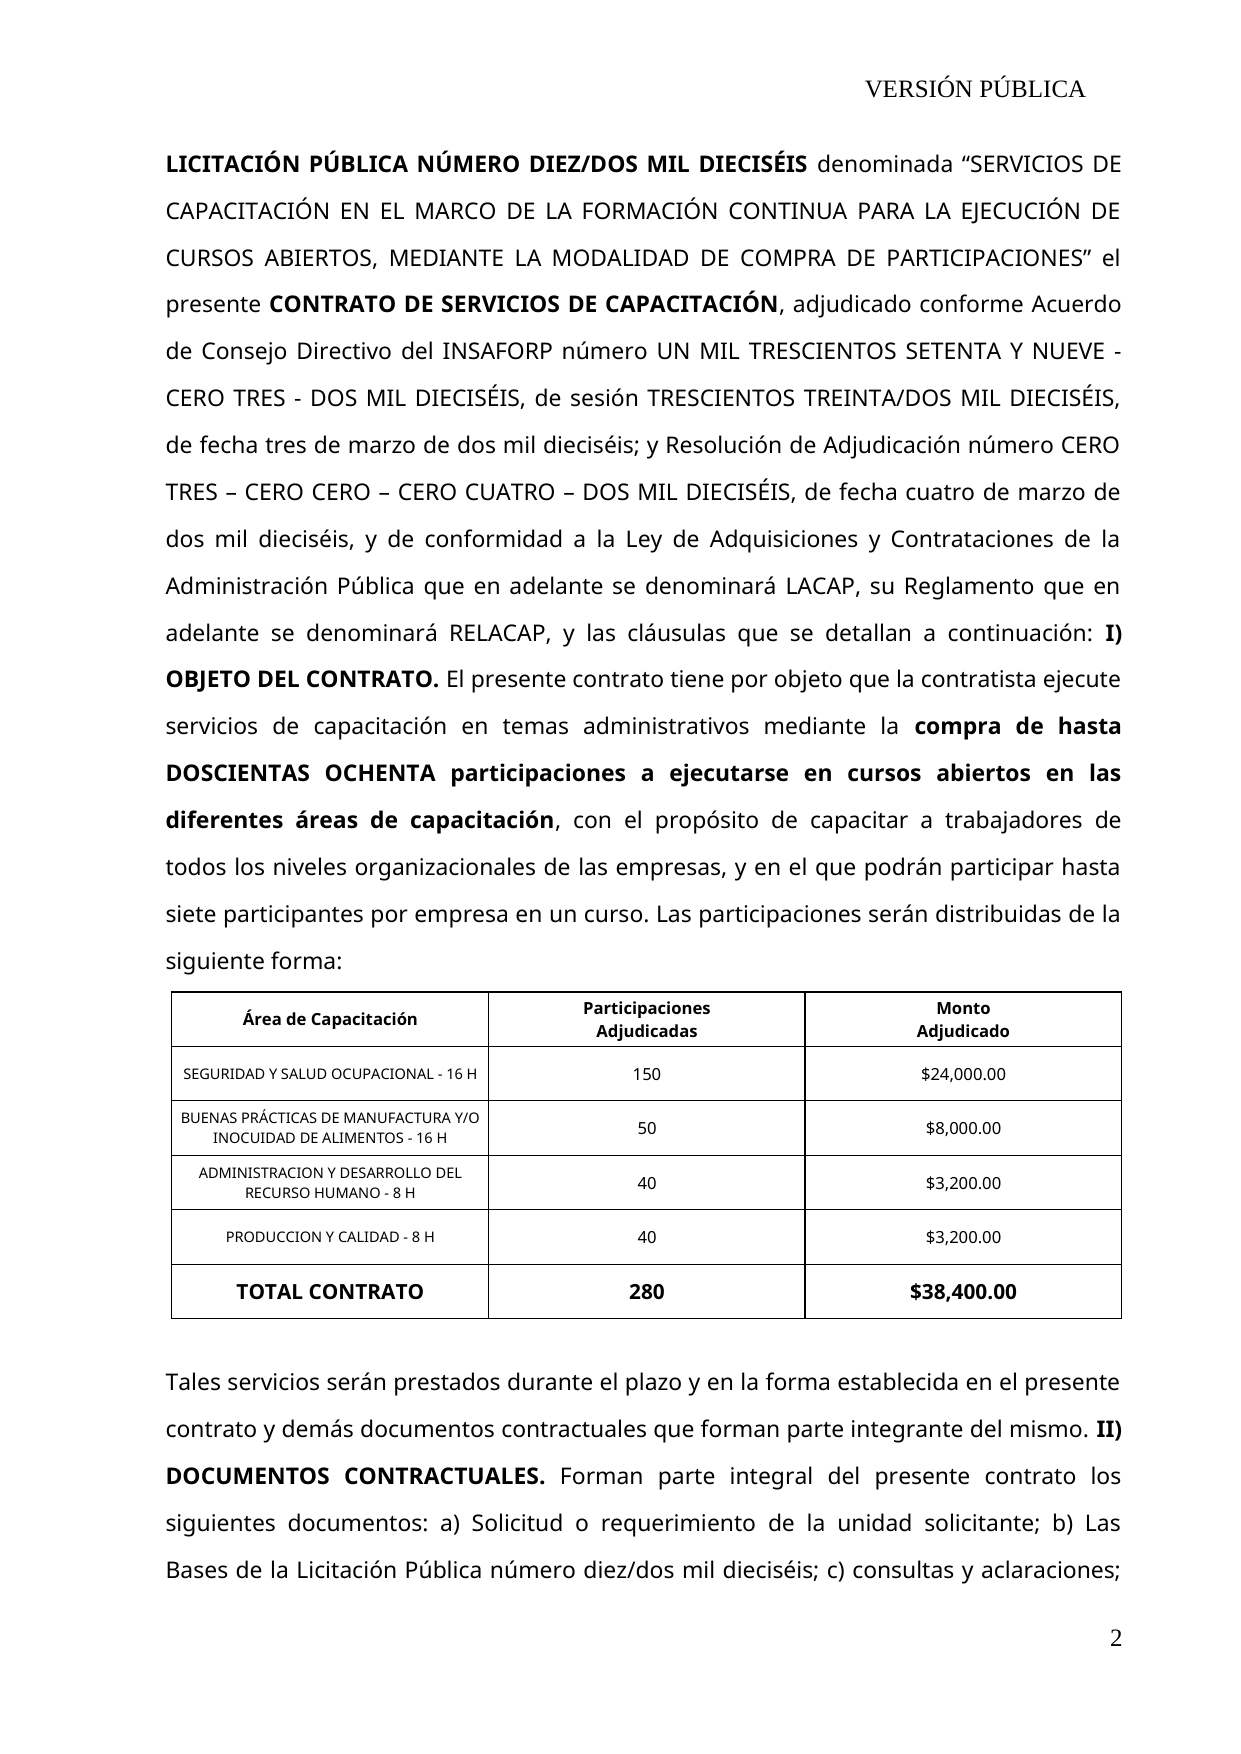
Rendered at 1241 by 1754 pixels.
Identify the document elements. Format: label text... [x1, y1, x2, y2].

table_cell 150 [489, 1047, 804, 1100]
table_cell TOTAL CONTRATO [172, 1265, 488, 1318]
table_cell $38,400.00 [806, 1265, 1121, 1318]
table_cell ADMINISTRACION Y DESARROLLO DEL RECURSO HUMANO - 8 H [172, 1156, 488, 1209]
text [165, 148, 1122, 976]
table_cell 50 [489, 1101, 804, 1155]
table_cell $3,200.00 [806, 1210, 1121, 1264]
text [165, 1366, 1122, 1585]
table_cell $8,000.00 [806, 1101, 1121, 1155]
table_cell 40 [489, 1156, 804, 1209]
table_cell 40 [489, 1210, 804, 1264]
table_cell $3,200.00 [806, 1156, 1121, 1209]
table_cell BUENAS PRÁCTICAS DE MANUFACTURA Y/O INOCUIDAD DE ALIMENTOS - 16 H [172, 1101, 488, 1155]
table_cell 280 [489, 1265, 804, 1318]
table_header Área de Capacitación [172, 993, 488, 1046]
table_cell PRODUCCION Y CALIDAD - 8 H [172, 1210, 488, 1264]
table_header Monto Adjudicado [806, 993, 1121, 1046]
table_cell $24,000.00 [806, 1047, 1121, 1100]
table_cell SEGURIDAD Y SALUD OCUPACIONAL - 16 H [172, 1047, 488, 1100]
table_header Participaciones Adjudicadas [489, 993, 804, 1046]
